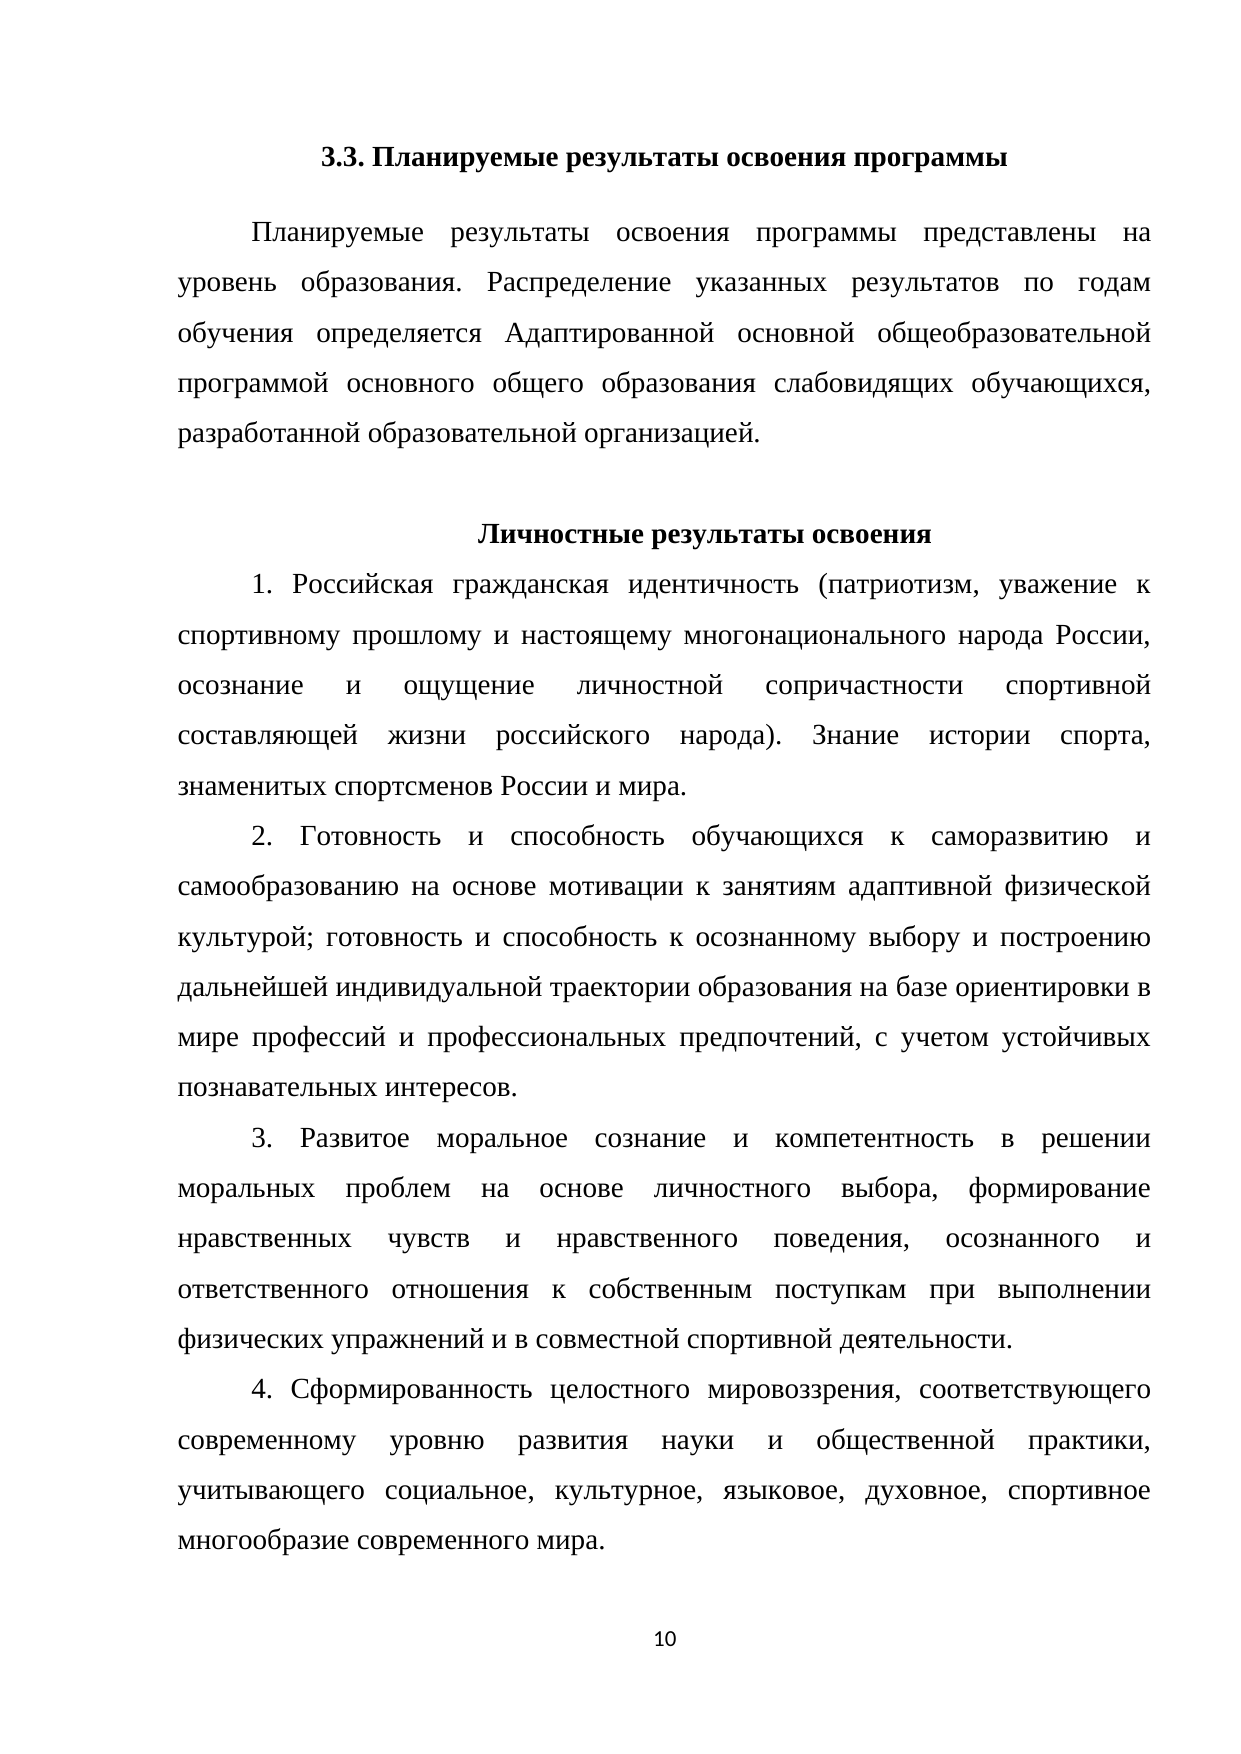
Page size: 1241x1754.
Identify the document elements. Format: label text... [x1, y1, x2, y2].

text 1. Российская гражданская идентичность (патриотизм, уважение к спортивному прошлому и настоящему многонационального народа России, осознание и ощущение личностной сопричастности спортивной составляющей жизни российского народа). Знание истории спорта, знаменитых спортсменов России и мира. [177, 566, 1152, 801]
text Личностные результаты освоения [177, 516, 1152, 550]
subtitle 3.3. Планируемые результаты освоения программы [177, 139, 1152, 172]
text Планируемые результаты освоения программы представлены на уровень образования. Распределение указанных результатов по годам обучения определяется Адаптированной основной общеобразовательной программой основного общего образования слабовидящих обучающихся, разработанной образовательной организацией. [177, 214, 1152, 449]
text 2. Готовность и способность обучающихся к саморазвитию и самообразованию на основе мотивации к занятиям адаптивной физической культурой; готовность и способность к осознанному выбору и построению дальнейшей индивидуальной траектории образования на базе ориентировки в мире профессий и профессиональных предпочтений, с учетом устойчивых познавательных интересов. [177, 818, 1152, 1103]
text 4. Сформированность целостного мировоззрения, соответствующего современному уровню развития науки и общественной практики, учитывающего социальное, культурное, языковое, духовное, спортивное многообразие современного мира. [177, 1371, 1152, 1556]
text 3. Развитое моральное сознание и компетентность в решении моральных проблем на основе личностного выбора, формирование нравственных чувств и нравственного поведения, осознанного и ответственного отношения к собственным поступкам при выполнении физических упражнений и в совместной спортивной деятельности. [177, 1120, 1152, 1355]
